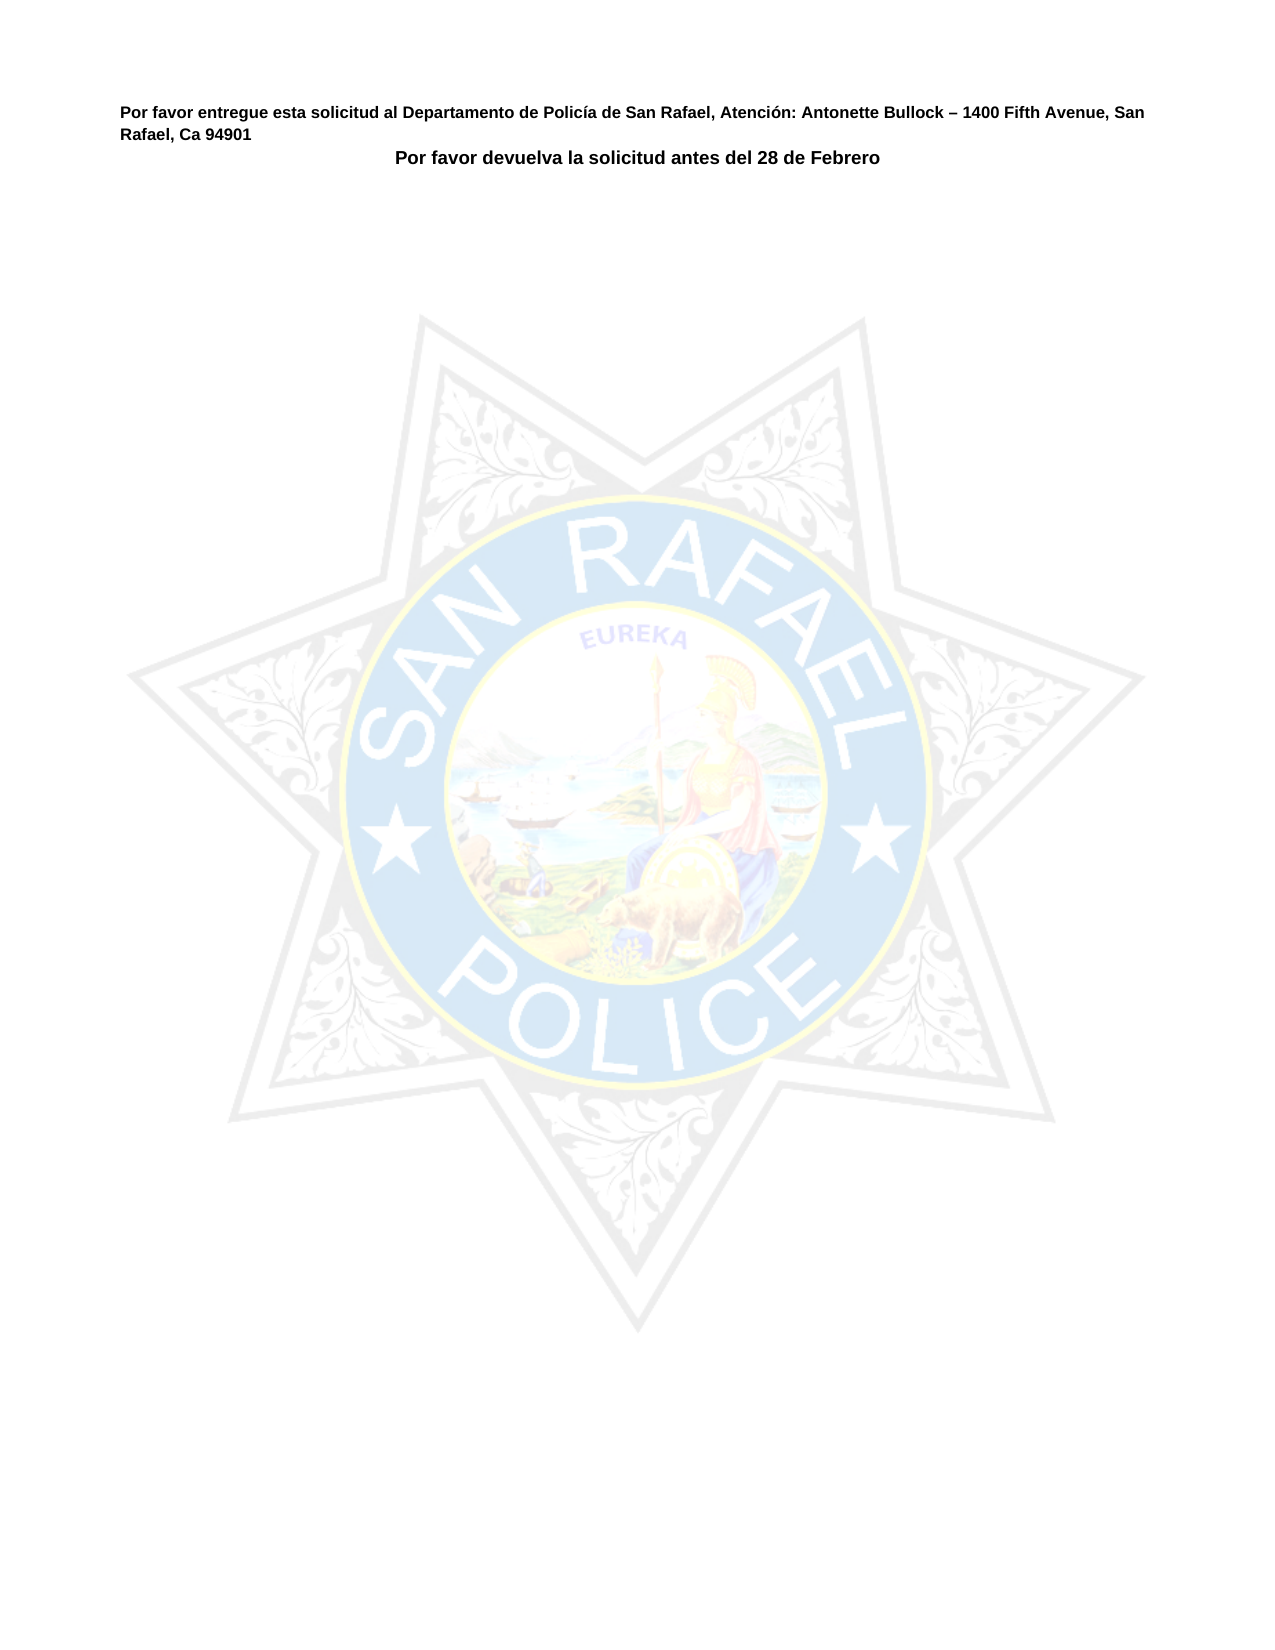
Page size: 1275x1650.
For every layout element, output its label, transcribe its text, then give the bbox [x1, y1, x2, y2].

text Por favor entregue esta solicitud al Departamento de Policía de San Rafael, Atención: Antonette Bullock – 1400 Fifth Avenue, San Rafael, Ca 94901 [120, 103, 1155, 144]
text Por favor devuelva la solicitud antes del 28 de Febrero [120, 147, 1155, 168]
